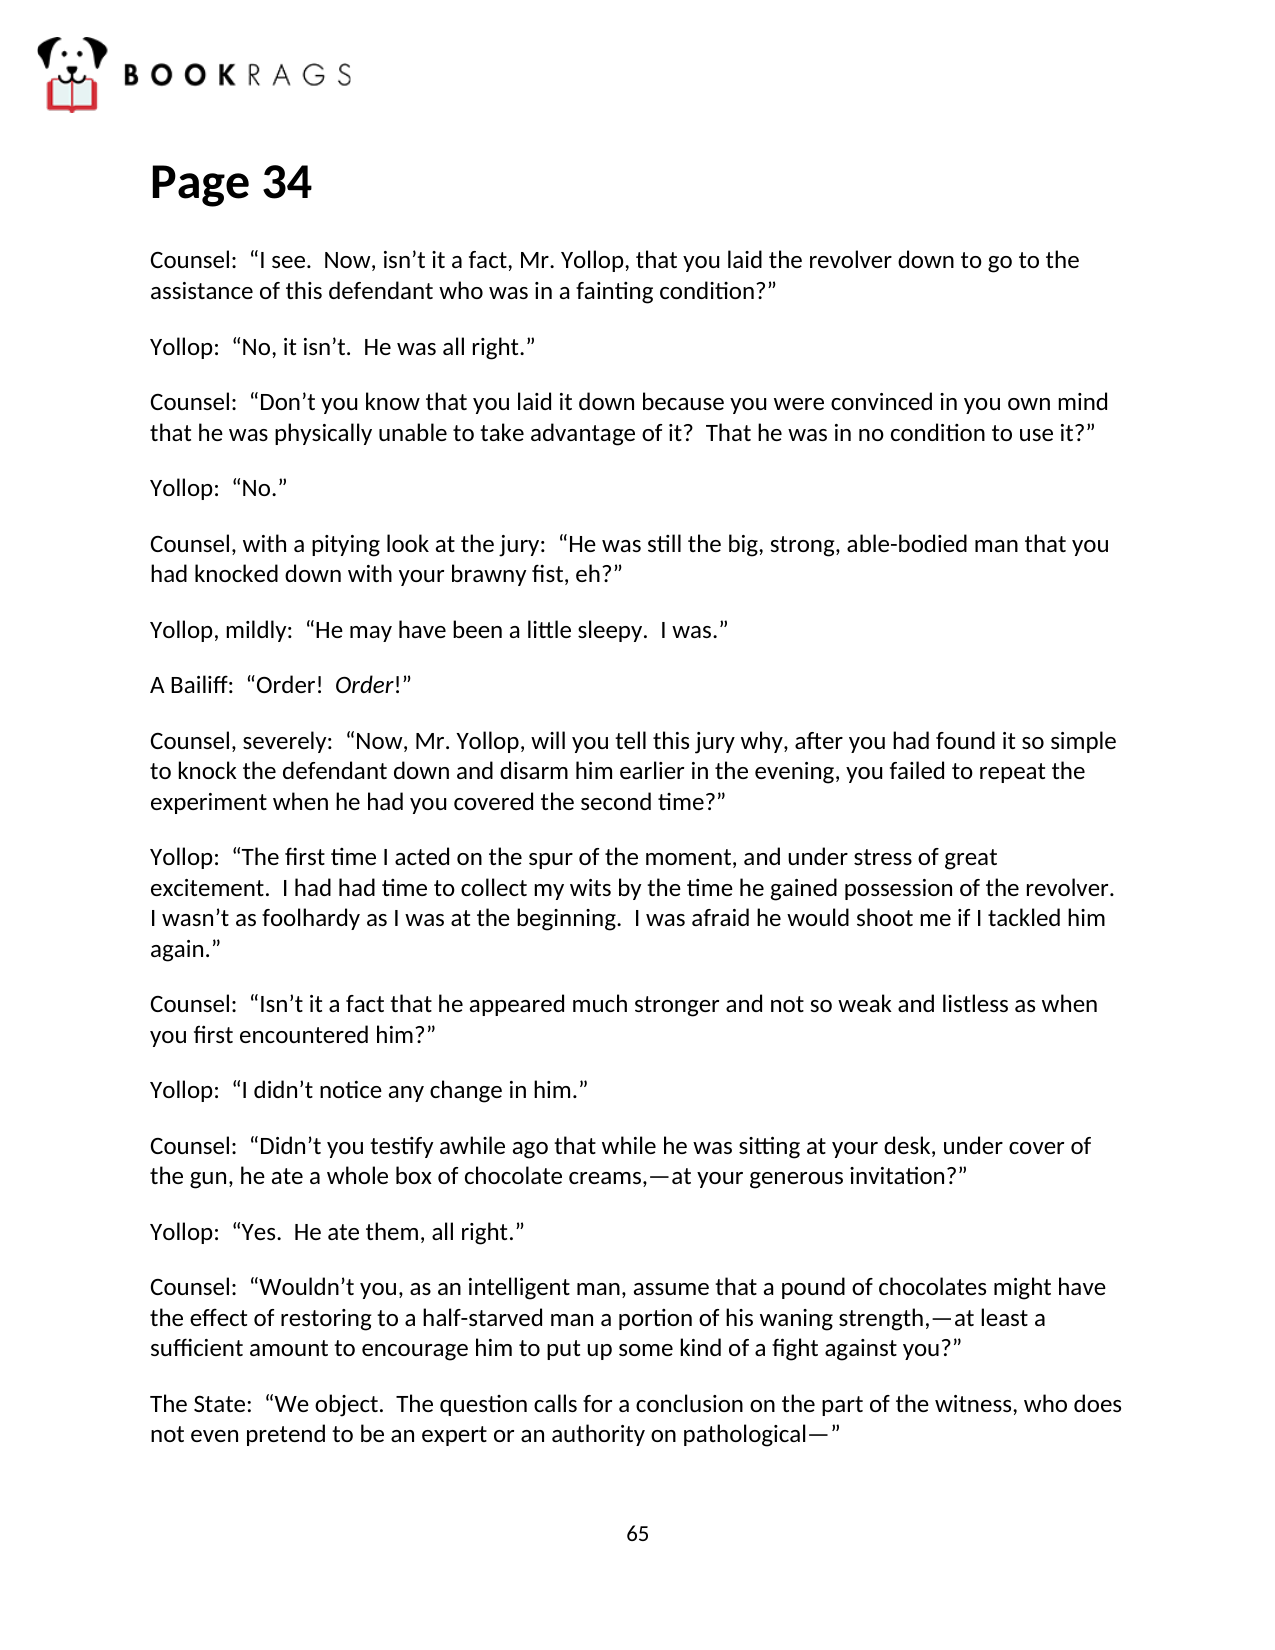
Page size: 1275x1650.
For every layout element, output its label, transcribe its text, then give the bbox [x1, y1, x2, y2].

text Counsel: “Isn’t it a fact that he appeared much stronger and not so weak and listless as when you first encountered him?” [150, 988, 1125, 1049]
text Yollop: “No, it isn’t. He was all right.” [150, 331, 1125, 361]
picture [37, 37, 351, 113]
text Counsel: “I see. Now, isn’t it a fact, Mr. Yollop, that you laid the revolver down to go to the assistance of this defendant who was in a fainting condition?” [150, 244, 1125, 306]
text Yollop: “Yes. He ate them, all right.” [150, 1216, 1125, 1247]
text Counsel: “Wouldn’t you, as an intelligent man, assume that a pound of chocolates might have the effect of restoring to a half-starved man a portion of his waning strength,—­at least a sufficient amount to encourage him to put up some kind of a fight against you?” [150, 1272, 1125, 1363]
text Counsel: “Didn’t you testify awhile ago that while he was sitting at your desk, under cover of the gun, he ate a whole box of chocolate creams,—­at your generous invitation?” [150, 1130, 1125, 1191]
text Counsel, severely: “Now, Mr. Yollop, will you tell this jury why, after you had found it so simple to knock the defendant down and disarm him earlier in the evening, you failed to repeat the experiment when he had you covered the second time?” [150, 725, 1125, 816]
text A Bailiff: “Order! Order!” [150, 669, 1125, 700]
text Yollop: “No.” [150, 472, 1125, 503]
text Yollop: “The first time I acted on the spur of the moment, and under stress of great excitement. I had had time to collect my wits by the time he gained possession of the revolver. I wasn’t as foolhardy as I was at the beginning. I was afraid he would shoot me if I tackled him again.” [150, 841, 1125, 963]
text The State: “We object. The question calls for a conclusion on the part of the witness, who does not even pretend to be an expert or an authority on pathological—­” [150, 1388, 1125, 1449]
text Counsel, with a pitying look at the jury: “He was still the big, strong, able-bodied man that you had knocked down with your brawny fist, eh?” [150, 528, 1125, 589]
text Counsel: “Don’t you know that you laid it down because you were convinced in you own mind that he was physically unable to take advantage of it? That he was in no condition to use it?” [150, 386, 1125, 447]
text Page 34 [150, 150, 1125, 211]
text Yollop, mildly: “He may have been a little sleepy. I was.” [150, 614, 1125, 644]
text Yollop: “I didn’t notice any change in him.” [150, 1074, 1125, 1105]
